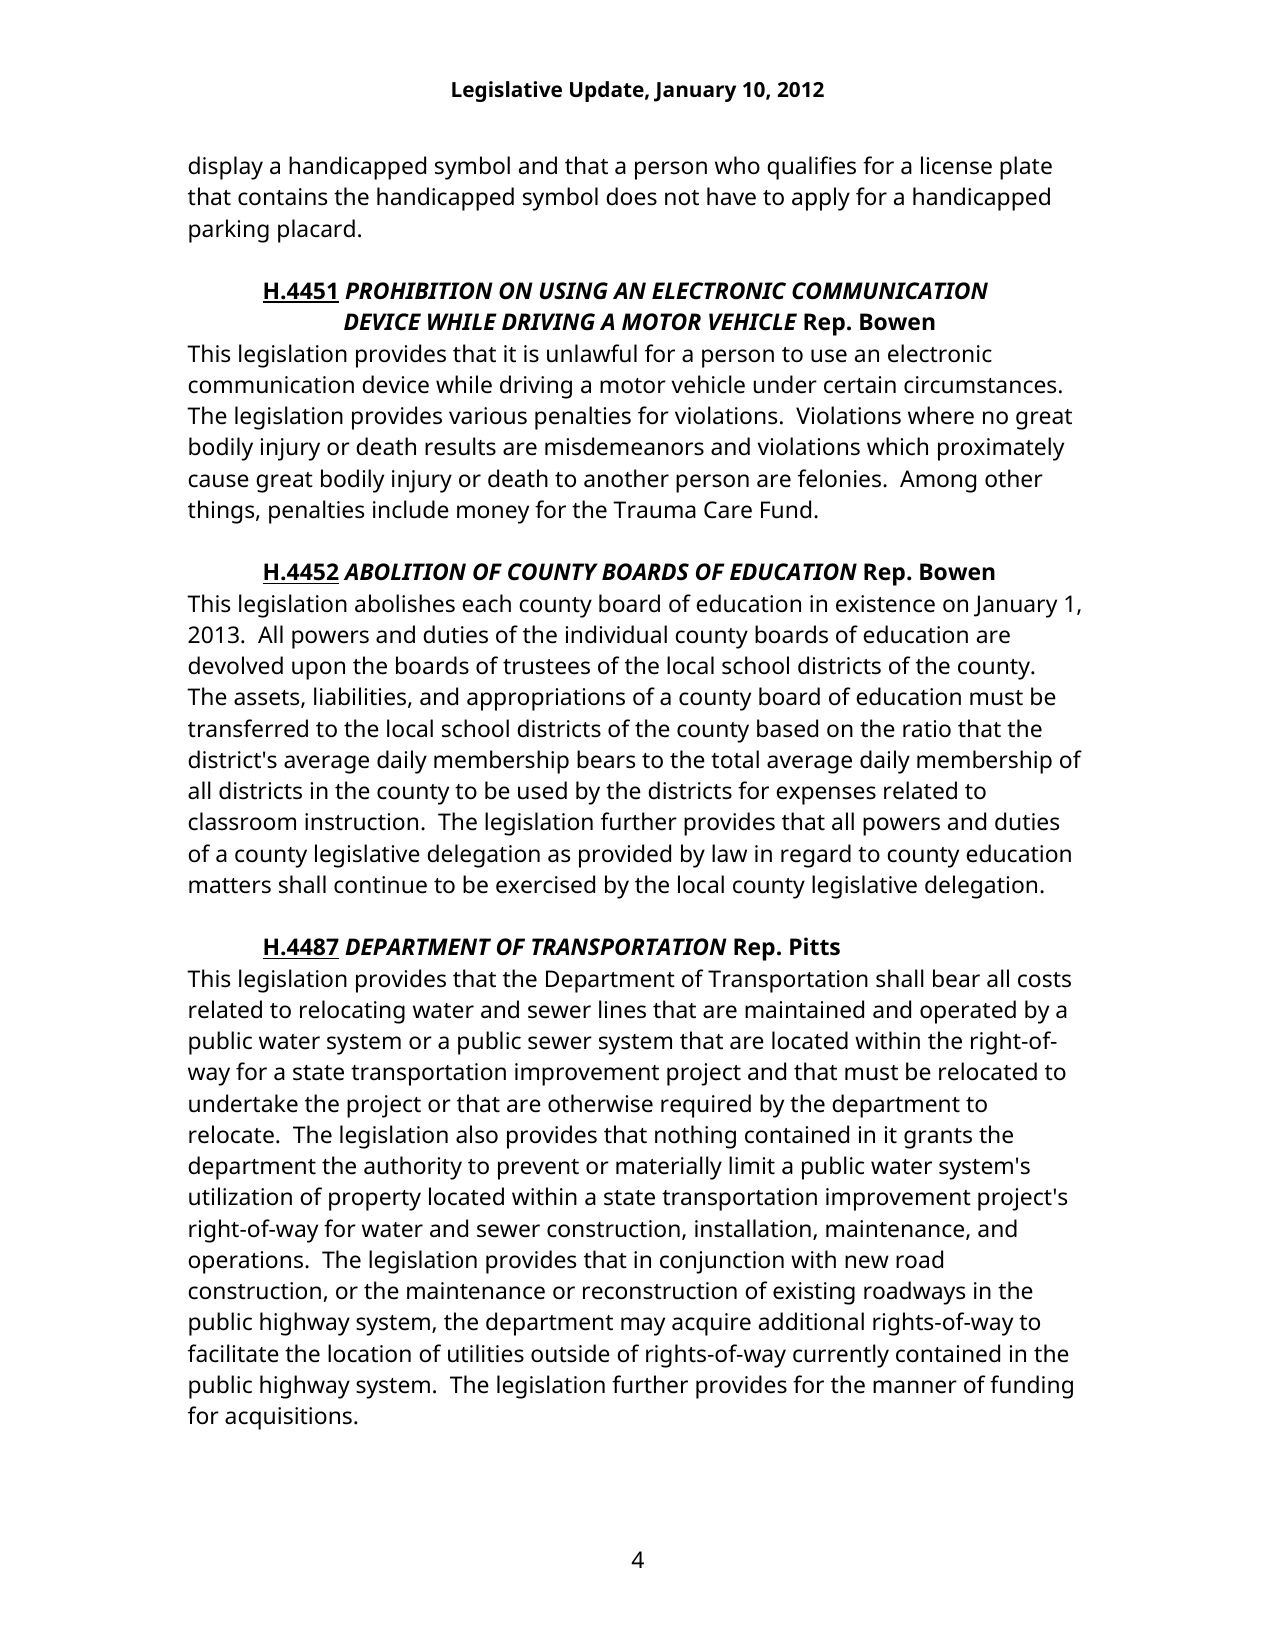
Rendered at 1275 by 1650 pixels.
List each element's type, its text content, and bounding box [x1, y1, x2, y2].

text H.4451 PROHIBITION ON USING AN ELECTRONIC COMMUNICATION DEVICE WHILE DRIVING A MOTOR VEHICLE Rep. Bowen [187, 275, 1087, 337]
text H.4452 ABOLITION OF COUNTY BOARDS OF EDUCATION Rep. Bowen [187, 556, 1087, 587]
text H.4487 DEPARTMENT OF TRANSPORTATION Rep. Pitts [187, 931, 1087, 962]
text This legislation provides that the Department of Transportation shall bear all costs related to relocating water and sewer lines that are maintained and operated by a public water system or a public sewer system that are located within the right-of-way for a state transportation improvement project and that must be relocated to undertake the project or that are otherwise required by the department to relocate. The legislation also provides that nothing contained in it grants the department the authority to prevent or materially limit a public water system's utilization of property located within a state transportation improvement project's right-of-way for water and sewer construction, installation, maintenance, and operations. The legislation provides that in conjunction with new road construction, or the maintenance or reconstruction of existing roadways in the public highway system, the department may acquire additional rights-of-way to facilitate the location of utilities outside of rights-of-way currently contained in the public highway system. The legislation further provides for the manner of funding for acquisitions. [187, 962, 1087, 1431]
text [187, 150, 1087, 244]
text This legislation provides that it is unlawful for a person to use an electronic communication device while driving a motor vehicle under certain circumstances. The legislation provides various penalties for violations. Violations where no great bodily injury or death results are misdemeanors and violations which proximately cause great bodily injury or death to another person are felonies. Among other things, penalties include money for the Trauma Care Fund. [187, 337, 1087, 525]
text This legislation abolishes each county board of education in existence on January 1, 2013. All powers and duties of the individual county boards of education are devolved upon the boards of trustees of the local school districts of the county. The assets, liabilities, and appropriations of a county board of education must be transferred to the local school districts of the county based on the ratio that the district's average daily membership bears to the total average daily membership of all districts in the county to be used by the districts for expenses related to classroom instruction. The legislation further provides that all powers and duties of a county legislative delegation as provided by law in regard to county education matters shall continue to be exercised by the local county legislative delegation. [187, 587, 1087, 900]
